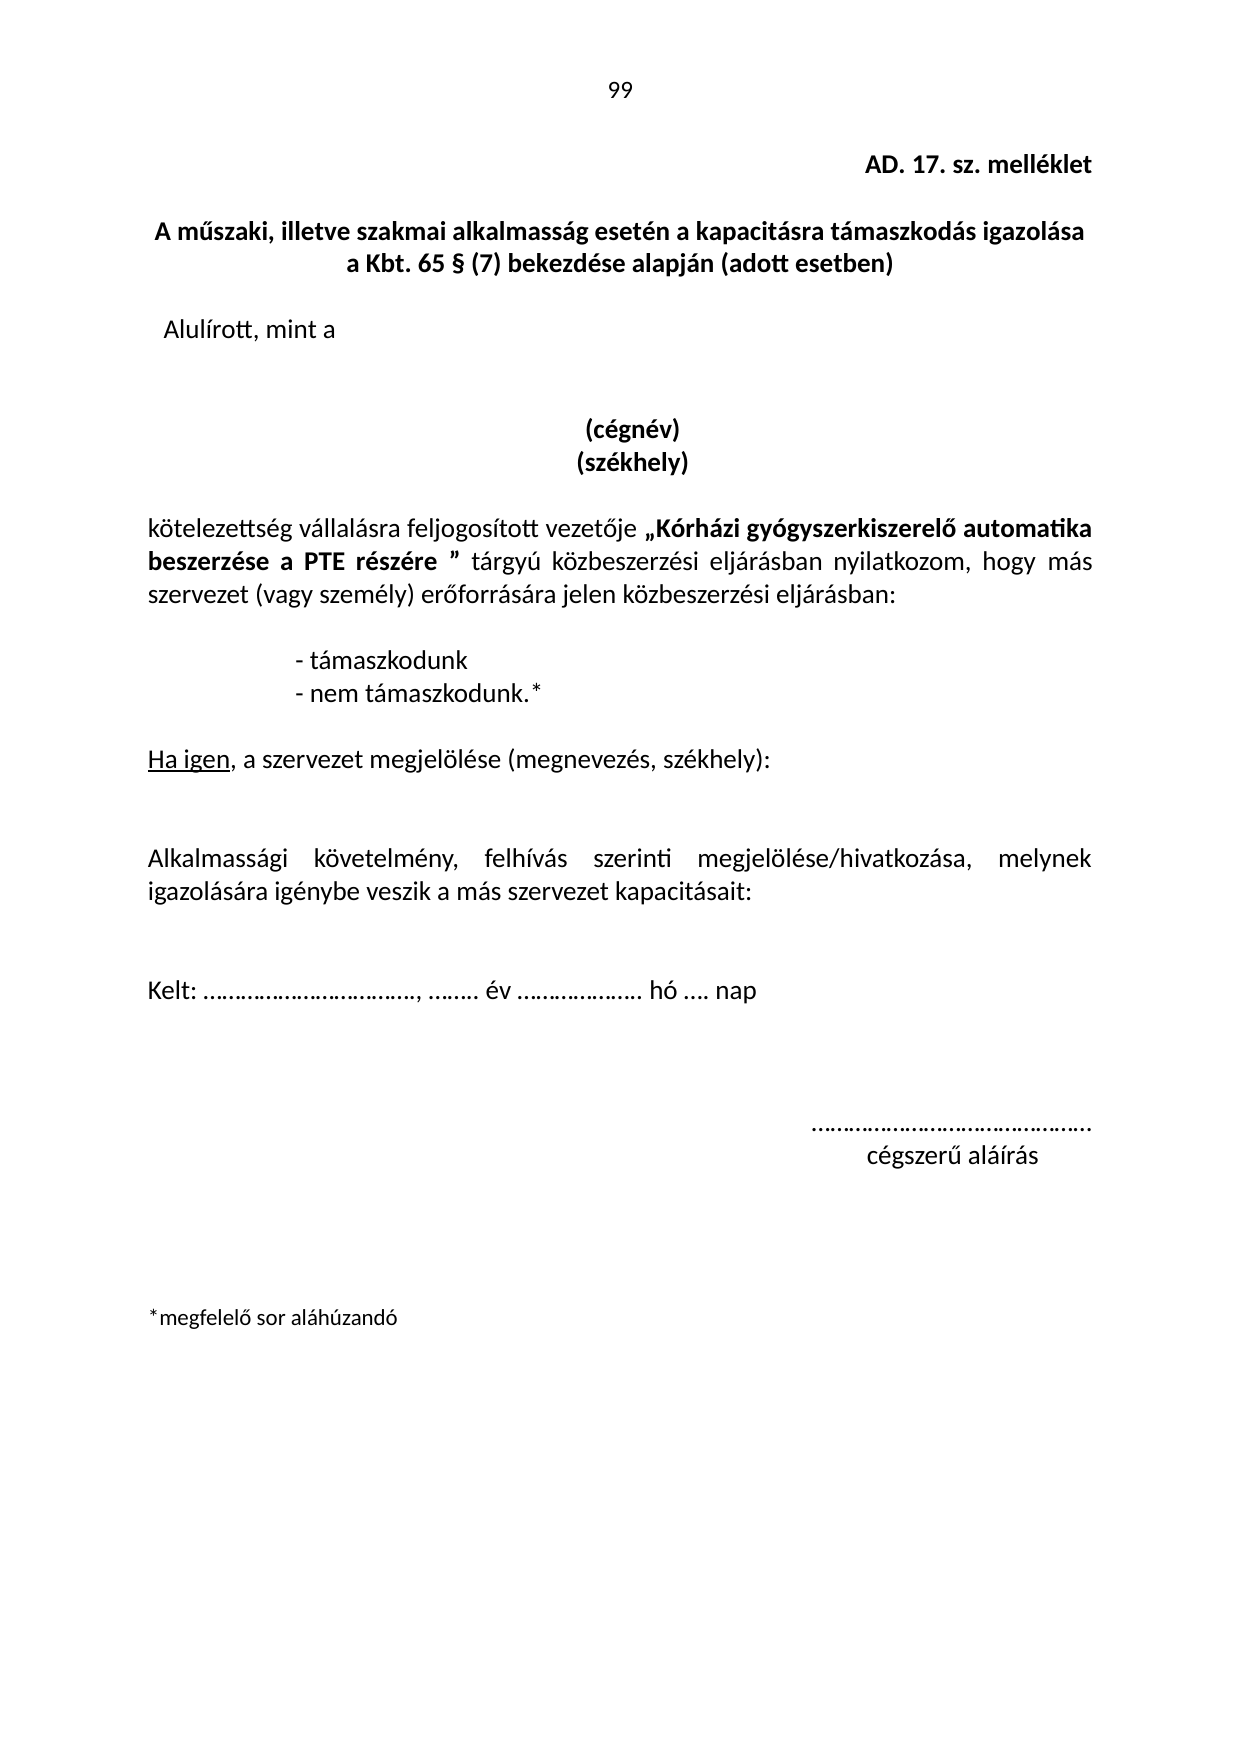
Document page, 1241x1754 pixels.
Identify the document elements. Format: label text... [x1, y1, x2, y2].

text cégszerű aláírás [148, 1138, 1093, 1171]
text Kelt: ……………………………., …….. év ……………….. hó …. nap [148, 973, 1093, 1006]
text - nem támaszkodunk.* [260, 676, 1093, 709]
text Alkalmassági követelmény, felhívás szerinti megjelölése/hivatkozása, melynek igazolására igénybe veszik a más szervezet kapacitásait: [148, 841, 1093, 907]
text A műszaki, illetve szakmai alkalmasság esetén a kapacitásra támaszkodás igazolása a Kbt. 65 § (7) bekezdése alapján (adott esetben) [148, 214, 1093, 280]
text ……………………………………… [148, 1105, 1093, 1138]
text Alulírott, mint a [148, 313, 1077, 346]
text *megfelelő sor aláhúzandó [148, 1303, 974, 1331]
text kötelezettség vállalásra feljogosított vezetője „Kórházi gyógyszerkiszerelő automatika beszerzése a PTE részére ” tárgyú közbeszerzési eljárásban nyilatkozom, hogy más szervezet (vagy személy) erőforrására jelen közbeszerzési eljárásban: [148, 511, 1093, 610]
text AD. 17. sz. melléklet [148, 148, 1093, 181]
text (székhely) [163, 445, 1077, 478]
text (cégnév) [163, 412, 1077, 445]
text Ha igen, a szervezet megjelölése (megnevezés, székhely): [148, 742, 1093, 775]
text - támaszkodunk [148, 643, 1093, 676]
